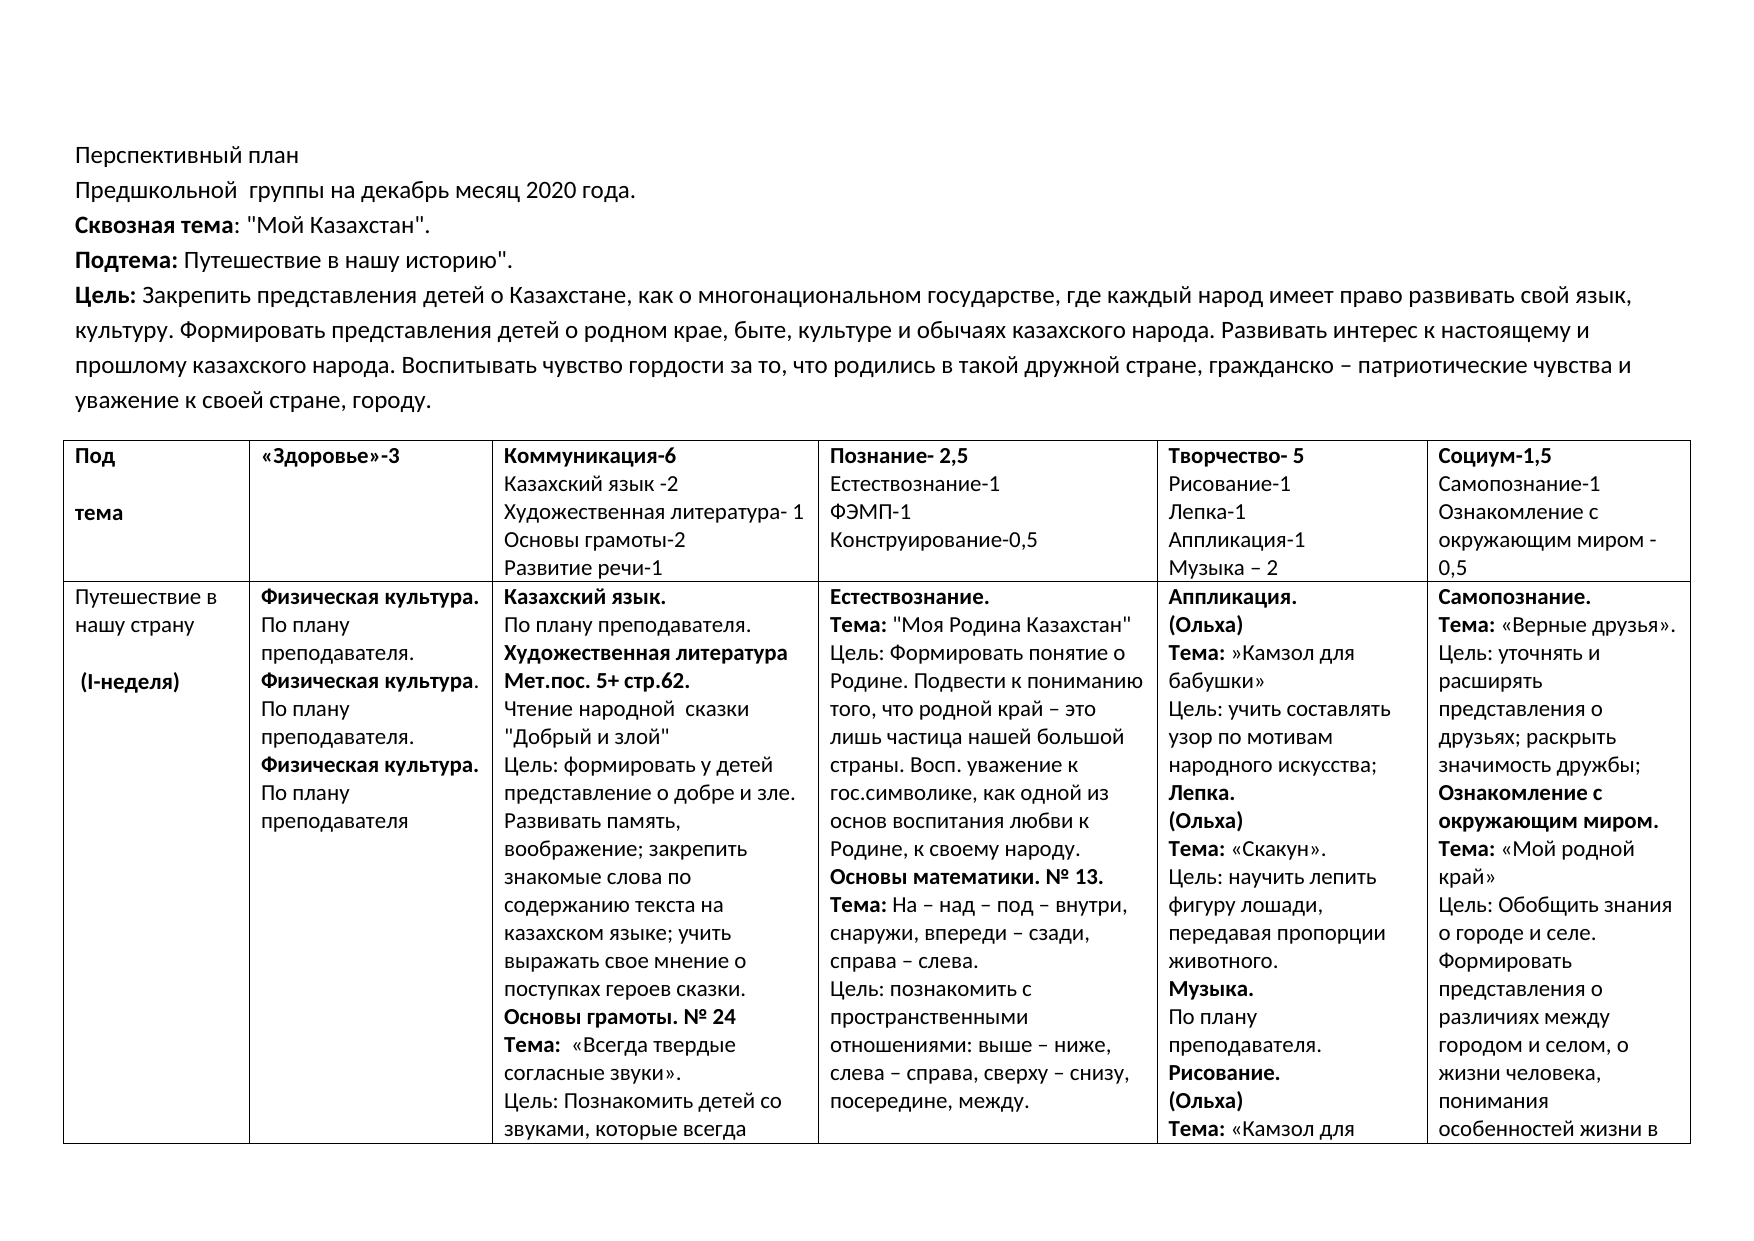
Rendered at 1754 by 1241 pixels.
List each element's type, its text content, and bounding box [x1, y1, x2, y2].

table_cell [493, 582, 818, 1143]
table_header Познание- 2,5 Естествознание-1 ФЭМП-1 Конструирование-0,5 [819, 441, 1157, 581]
table_header Социум-1,5 Самопознание-1 Ознакомление с окружающим миром -0,5 [1428, 441, 1690, 581]
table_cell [64, 582, 249, 1143]
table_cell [250, 582, 492, 1143]
text Перспективный план Предшкольной группы на декабрь месяц 2020 года. Сквозная тема: "Мой Казахстан". Подтема: Путешествие в нашу историю". Цель: Закрепить представления детей о Казахстане, как о многонациональном государстве, где каждый народ имеет право развивать свой язык, культуру. Формировать представления детей о родном крае, быте, культуре и обычаях казахского народа. Развивать интерес к настоящему и прошлому казахского народа. Воспитывать чувство гордости за то, что родились в такой дружной стране, гражданско – патриотические чувства и уважение к своей стране, городу. [75, 139, 1679, 415]
table_header Творчество- 5 Рисование-1 Лепка-1 Аппликация-1 Музыка – 2 [1158, 441, 1427, 581]
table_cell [1428, 582, 1690, 1143]
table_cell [819, 582, 1157, 1143]
table_header «Здоровье»-3 [250, 441, 492, 581]
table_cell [1158, 582, 1427, 1143]
table_header Коммуникация-6 Казахский язык -2 Художественная литература- 1 Основы грамоты-2 Развитие речи-1 [493, 441, 818, 581]
table_header Под тема [64, 441, 249, 581]
